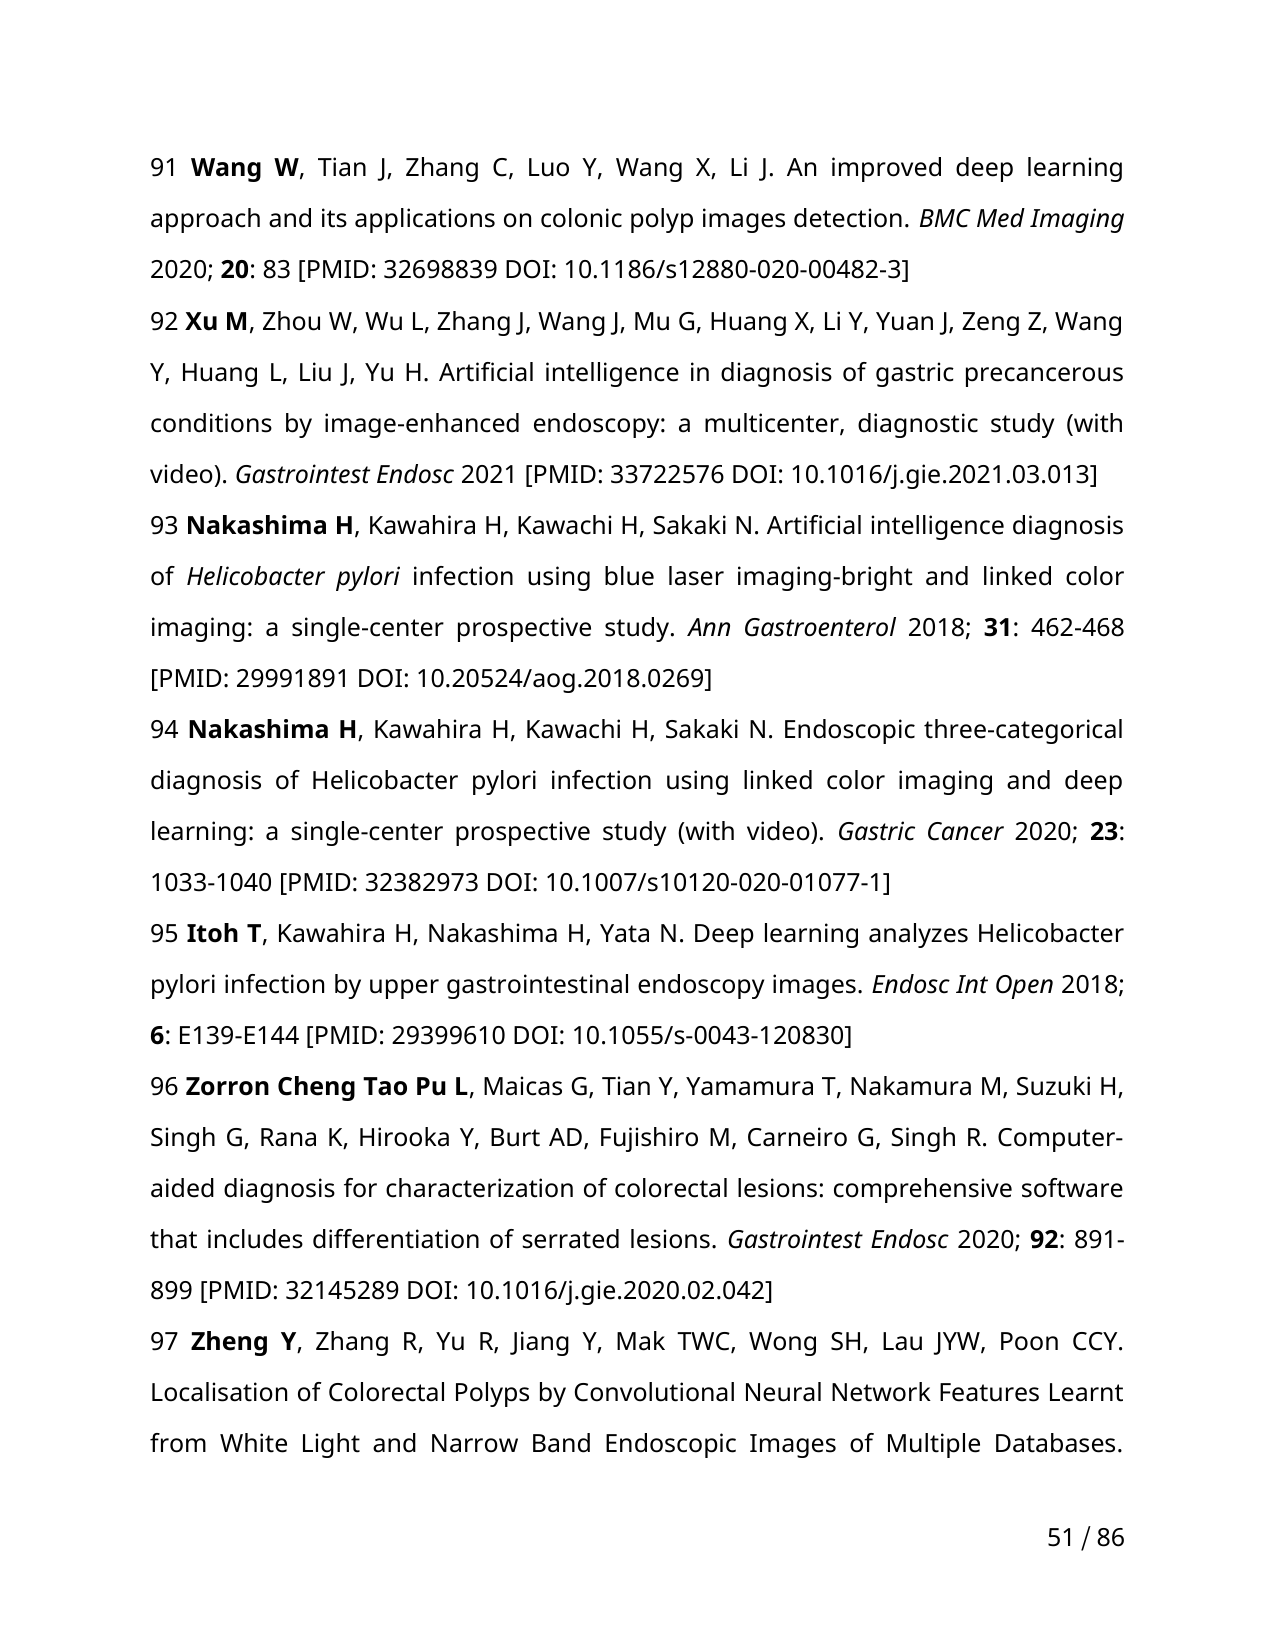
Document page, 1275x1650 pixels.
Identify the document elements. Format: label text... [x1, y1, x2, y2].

text 95 Itoh T, Kawahira H, Nakashima H, Yata N. Deep learning analyzes Helicobacter pylori infection by upper gastrointestinal endoscopy images. Endosc Int Open 2018; 6: E139-E144 [PMID: 29399610 DOI: 10.1055/s-0043-120830] [150, 916, 1125, 1052]
text 96 Zorron Cheng Tao Pu L, Maicas G, Tian Y, Yamamura T, Nakamura M, Suzuki H, Singh G, Rana K, Hirooka Y, Burt AD, Fujishiro M, Carneiro G, Singh R. Computer-aided diagnosis for characterization of colorectal lesions: comprehensive software that includes differentiation of serrated lesions. Gastrointest Endosc 2020; 92: 891-899 [PMID: 32145289 DOI: 10.1016/j.gie.2020.02.042] [150, 1069, 1125, 1307]
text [150, 1324, 1125, 1460]
text 93 Nakashima H, Kawahira H, Kawachi H, Sakaki N. Artificial intelligence diagnosis of Helicobacter pylori infection using blue laser imaging-bright and linked color imaging: a single-center prospective study. Ann Gastroenterol 2018; 31: 462-468 [PMID: 29991891 DOI: 10.20524/aog.2018.0269] [150, 507, 1125, 694]
text 91 Wang W, Tian J, Zhang C, Luo Y, Wang X, Li J. An improved deep learning approach and its applications on colonic polyp images detection. BMC Med Imaging 2020; 20: 83 [PMID: 32698839 DOI: 10.1186/s12880-020-00482-3] [150, 150, 1125, 286]
text 92 Xu M, Zhou W, Wu L, Zhang J, Wang J, Mu G, Huang X, Li Y, Yuan J, Zeng Z, Wang Y, Huang L, Liu J, Yu H. Artificial intelligence in diagnosis of gastric precancerous conditions by image-enhanced endoscopy: a multicenter, diagnostic study (with video). Gastrointest Endosc 2021 [PMID: 33722576 DOI: 10.1016/j.gie.2021.03.013] [150, 303, 1125, 490]
text 94 Nakashima H, Kawahira H, Kawachi H, Sakaki N. Endoscopic three-categorical diagnosis of Helicobacter pylori infection using linked color imaging and deep learning: a single-center prospective study (with video). Gastric Cancer 2020; 23: 1033-1040 [PMID: 32382973 DOI: 10.1007/s10120-020-01077-1] [150, 711, 1125, 899]
